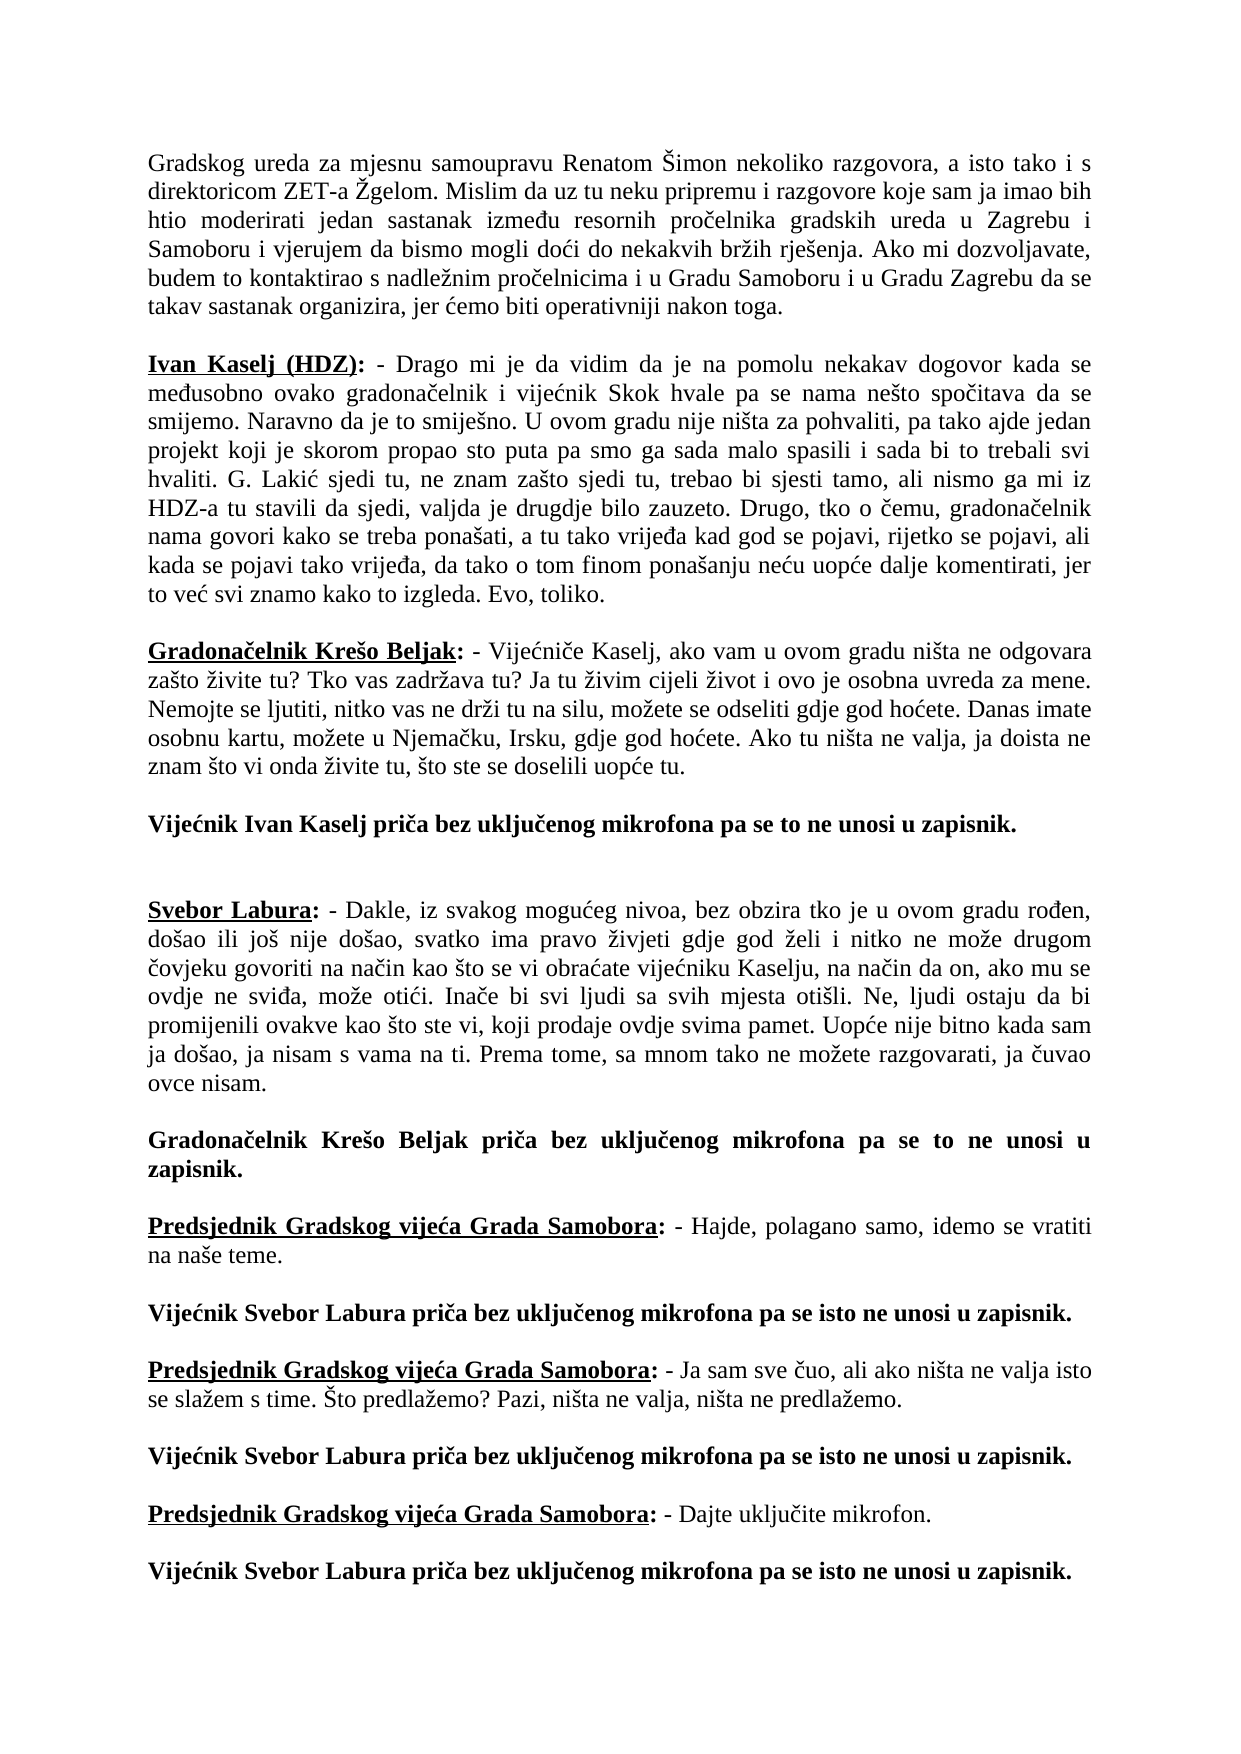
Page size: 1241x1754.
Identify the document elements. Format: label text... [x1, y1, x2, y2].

text Gradonačelnik Krešo Beljak: - Vijećniče Kaselj, ako vam u ovom gradu ništa ne odgovara zašto živite tu? Tko vas zadržava tu? Ja tu živim cijeli život i ovo je osobna uvreda za mene. Nemojte se ljutiti, nitko vas ne drži tu na silu, možete se odseliti gdje god hoćete. Danas imate osobnu kartu, možete u Njemačku, Irsku, gdje god hoćete. Ako tu ništa ne valja, ja doista ne znam što vi onda živite tu, što ste se doselili uopće tu. [148, 636, 1093, 780]
text Predsjednik Gradskog vijeća Grada Samobora: - Ja sam sve čuo, ali ako ništa ne valja isto se slažem s time. Što predlažemo? Pazi, ništa ne valja, ništa ne predlažemo. [148, 1355, 1093, 1413]
text Vijećnik Svebor Labura priča bez uključenog mikrofona pa se isto ne unosi u zapisnik. [148, 1298, 1093, 1326]
text Vijećnik Svebor Labura priča bez uključenog mikrofona pa se isto ne unosi u zapisnik. [148, 1441, 1093, 1470]
text Predsjednik Gradskog vijeća Grada Samobora: - Hajde, polagano samo, idemo se vratiti na naše teme. [148, 1211, 1093, 1269]
text Svebor Labura: - Dakle, iz svakog mogućeg nivoa, bez obzira tko je u ovom gradu rođen, došao ili još nije došao, svatko ima pravo živjeti gdje god želi i nitko ne može drugom čovjeku govoriti na način kao što se vi obraćate vijećniku Kaselju, na način da on, ako mu se ovdje ne sviđa, može otići. Inače bi svi ljudi sa svih mjesta otišli. Ne, ljudi ostaju da bi promijenili ovakve kao što ste vi, koji prodaje ovdje svima pamet. Uopće nije bitno kada sam ja došao, ja nisam s vama na ti. Prema tome, sa mnom tako ne možete razgovarati, ja čuvao ovce nisam. [148, 895, 1093, 1096]
text Vijećnik Svebor Labura priča bez uključenog mikrofona pa se isto ne unosi u zapisnik. [148, 1556, 1093, 1585]
text Gradonačelnik Krešo Beljak priča bez uključenog mikrofona pa se to ne unosi u zapisnik. [148, 1125, 1093, 1183]
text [148, 148, 1093, 320]
text Vijećnik Ivan Kaselj priča bez uključenog mikrofona pa se to ne unosi u zapisnik. [148, 809, 1093, 838]
text Ivan Kaselj (HDZ): - Drago mi je da vidim da je na pomolu nekakav dogovor kada se međusobno ovako gradonačelnik i vijećnik Skok hvale pa se nama nešto spočitava da se smijemo. Naravno da je to smiješno. U ovom gradu nije ništa za pohvaliti, pa tako ajde jedan projekt koji je skorom propao sto puta pa smo ga sada malo spasili i sada bi to trebali svi hvaliti. G. Lakić sjedi tu, ne znam zašto sjedi tu, trebao bi sjesti tamo, ali nismo ga mi iz HDZ-a tu stavili da sjedi, valjda je drugdje bilo zauzeto. Drugo, tko o čemu, gradonačelnik nama govori kako se treba ponašati, a tu tako vrijeđa kad god se pojavi, rijetko se pojavi, ali kada se pojavi tako vrijeđa, da tako o tom finom ponašanju neću uopće dalje komentirati, jer to već svi znamo kako to izgleda. Evo, toliko. [148, 349, 1093, 608]
text Predsjednik Gradskog vijeća Grada Samobora: - Dajte uključite mikrofon. [148, 1499, 1093, 1528]
